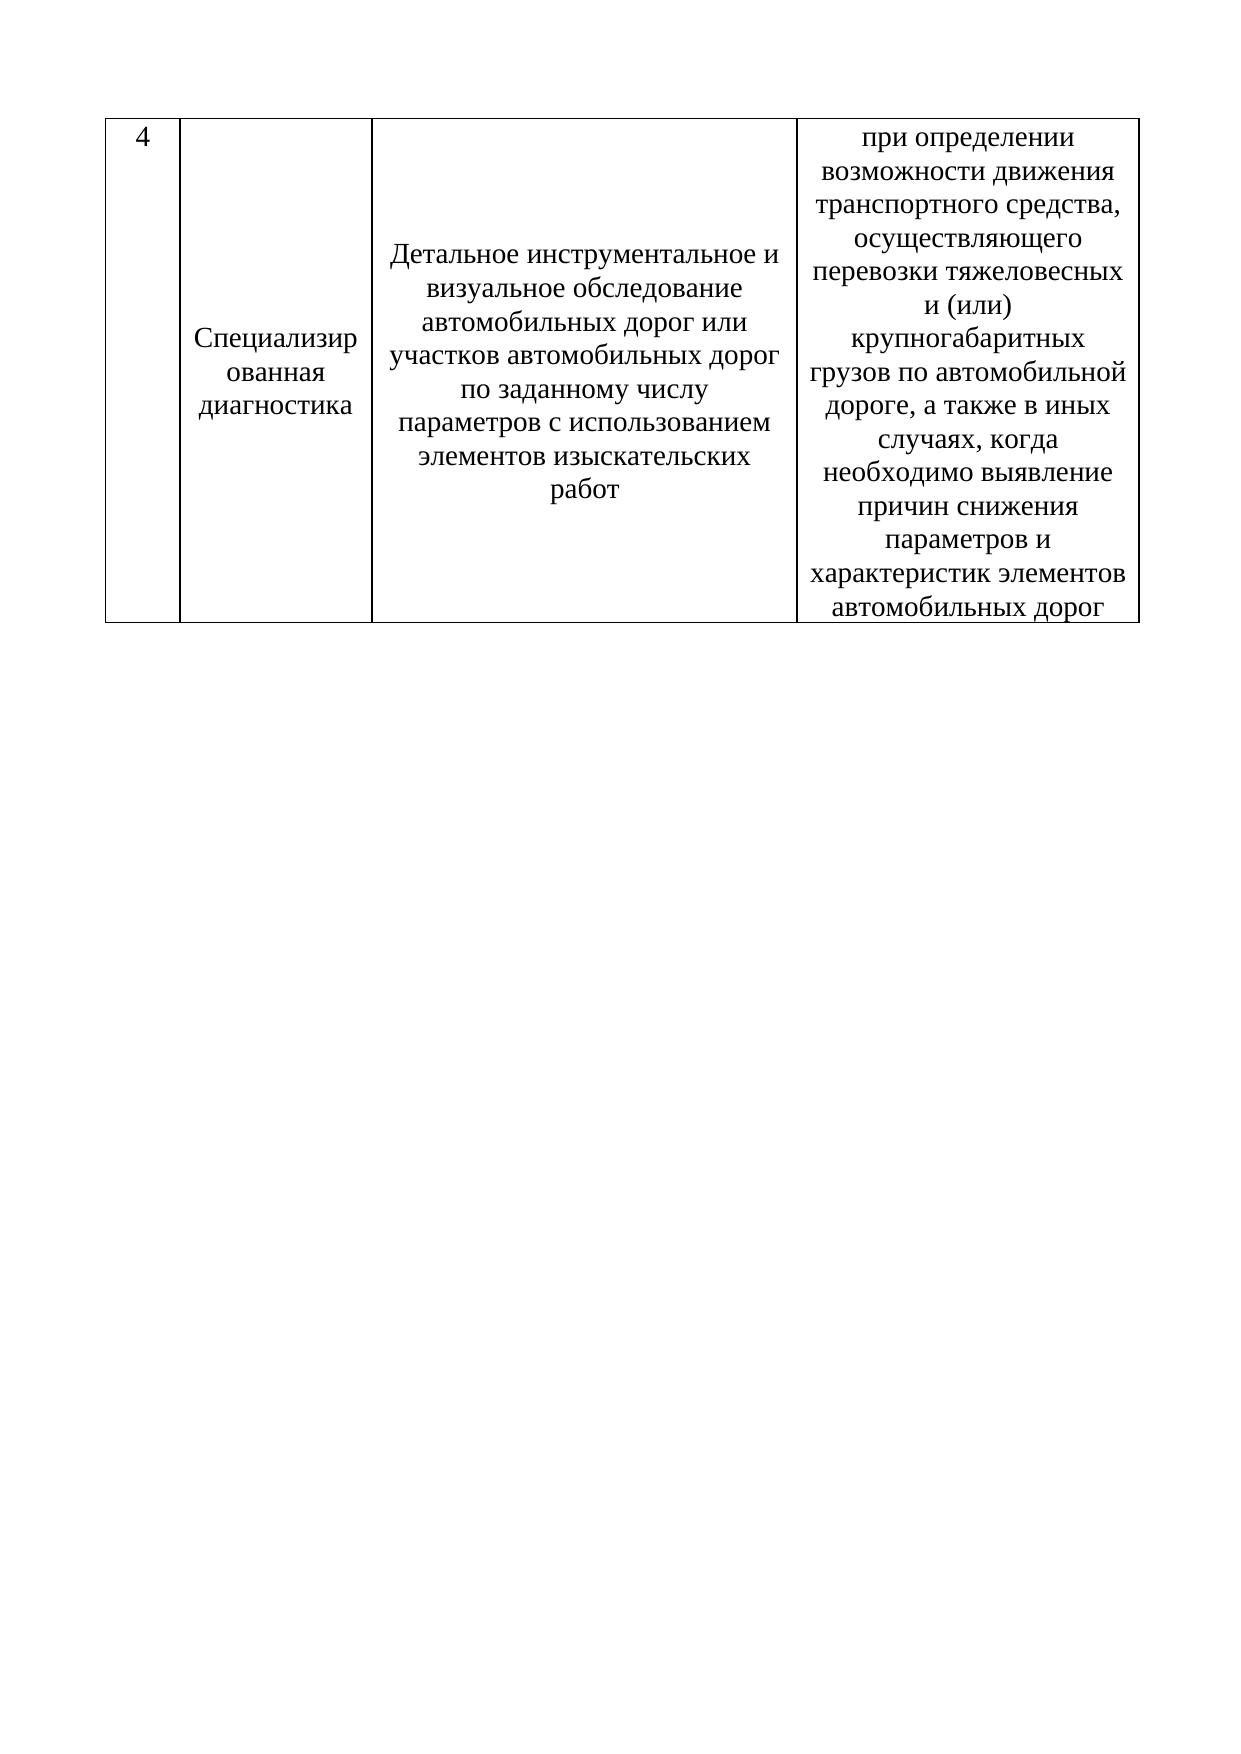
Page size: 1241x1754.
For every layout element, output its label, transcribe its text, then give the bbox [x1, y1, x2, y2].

table_cell Специализированная диагностика [181, 119, 371, 622]
table_cell 4 [106, 119, 179, 622]
table_cell Детальное инструментальное и визуальное обследование автомобильных дорог или участков автомобильных дорог по заданному числу параметров с использованием элементов изыскательских работ [373, 119, 796, 622]
table_cell при определении возможности движения транспортного средства, осуществляющего перевозки тяжеловесных и (или) крупногабаритных грузов по автомобильной дороге, а также в иных случаях, когда необходимо выявление причин снижения параметров и характеристик элементов автомобильных дорог [798, 119, 1138, 622]
